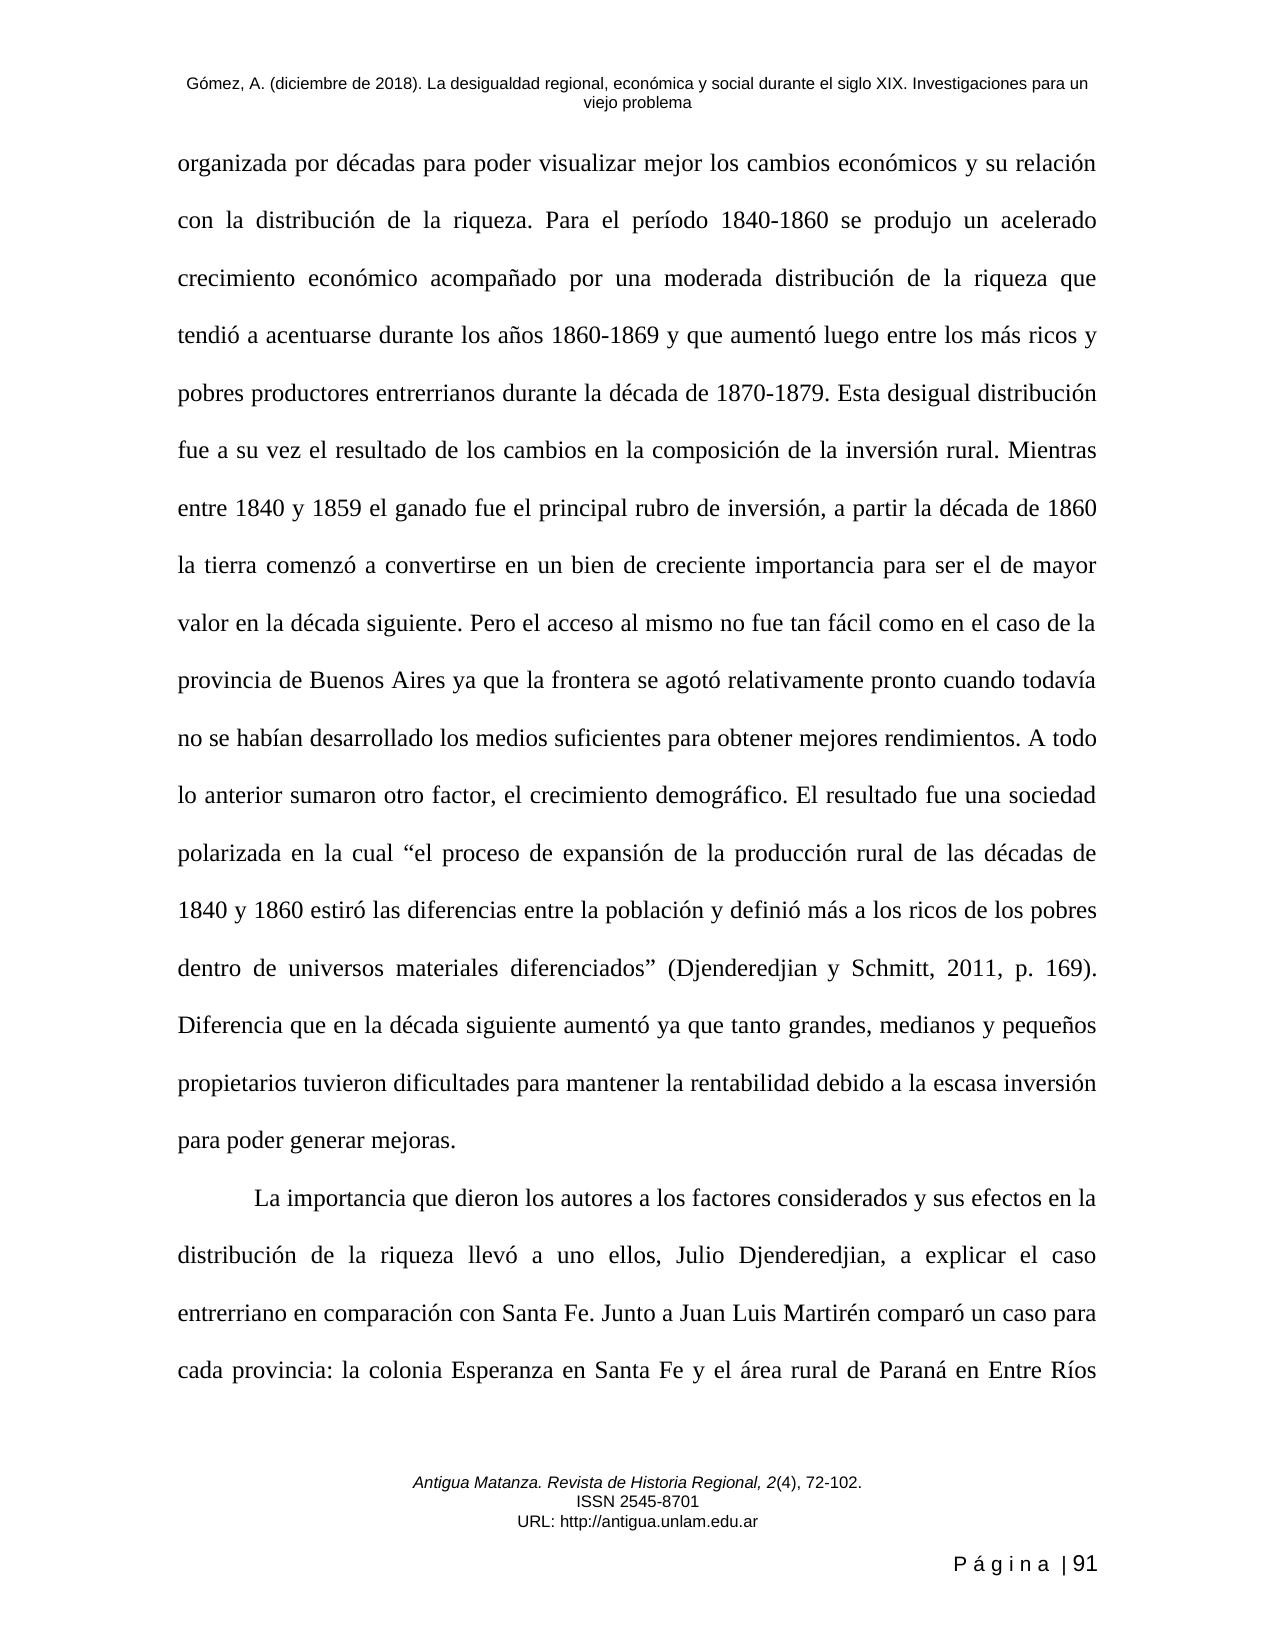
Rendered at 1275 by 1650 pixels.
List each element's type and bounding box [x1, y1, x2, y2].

text [177, 148, 1098, 1154]
text [177, 1183, 1098, 1384]
